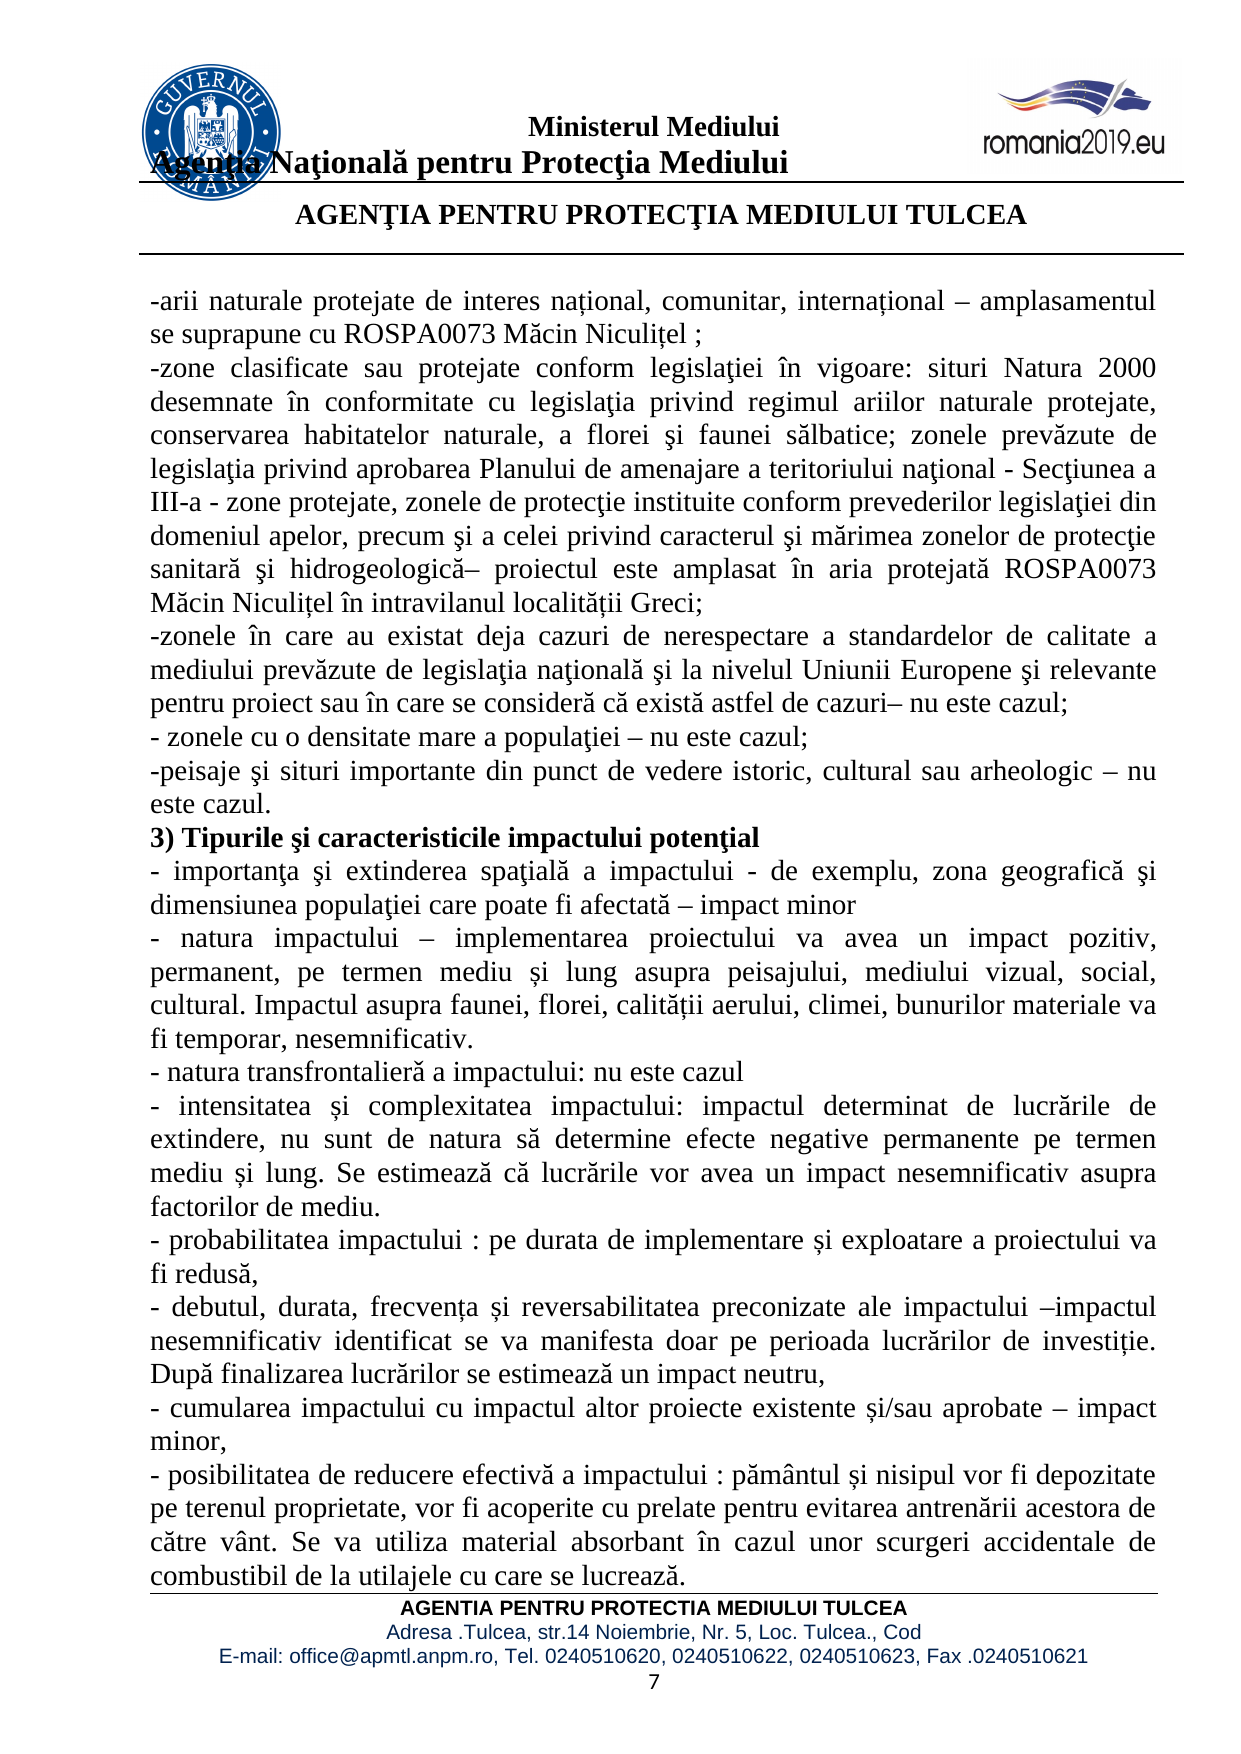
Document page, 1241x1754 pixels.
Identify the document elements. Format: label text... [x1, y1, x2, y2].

picture [140, 62, 282, 181]
text - posibilitatea de reducere efectivă a impactului : pământul și nisipul vor fi depozitate pe terenul proprietate, vor fi acoperite cu prelate pentru evitarea antrenării acestora de către vânt. Se va utiliza material absorbant în cazul unor scurgeri accidentale de combustibil de la utilajele cu care se lucrează. [150, 1457, 1158, 1591]
text - intensitatea și complexitatea impactului: impactul determinat de lucrările de extindere, nu sunt de natura să determine efecte negative permanente pe termen mediu și lung. Se estimează că lucrările vor avea un impact nesemnificativ asupra factorilor de mediu. [150, 1088, 1158, 1222]
text 3) Tipurile şi caracteristicile impactului potenţial [150, 820, 1158, 853]
text - cumularea impactului cu impactul altor proiecte existente și/sau aprobate – impact minor, [150, 1390, 1158, 1457]
text -arii naturale protejate de interes național, comunitar, internațional – amplasamentul se suprapune cu ROSPA0073 Măcin Niculițel ; [150, 283, 1158, 350]
text -zone clasificate sau protejate conform legislaţiei în vigoare: situri Natura 2000 desemnate în conformitate cu legislaţia privind regimul ariilor naturale protejate, conservarea habitatelor naturale, a florei şi faunei sălbatice; zonele prevăzute de legislaţia privind aprobarea Planului de amenajare a teritoriului naţional - Secţiunea a III-a - zone protejate, zonele de protecţie instituite conform prevederilor legislaţiei din domeniul apelor, precum şi a celei privind caracterul şi mărimea zonelor de protecţie sanitară şi hidrogeologică– proiectul este amplasat în aria protejată ROSPA0073 Măcin Niculițel în intravilanul localității Greci; [150, 350, 1158, 618]
picture [140, 183, 282, 202]
text - natura transfrontalierǎ a impactului: nu este cazul [150, 1054, 1158, 1088]
text - natura impactului – implementarea proiectului va avea un impact pozitiv, permanent, pe termen mediu și lung asupra peisajului, mediului vizual, social, cultural. Impactul asupra faunei, florei, calității aerului, climei, bunurilor materiale va fi temporar, nesemnificativ. [150, 920, 1158, 1054]
text - debutul, durata, frecvența și reversabilitatea preconizate ale impactului –impactul nesemnificativ identificat se va manifesta doar pe perioada lucrărilor de investiție. După finalizarea lucrărilor se estimează un impact neutru, [150, 1289, 1158, 1390]
text - importanţa şi extinderea spaţială a impactului - de exemplu, zona geografică şi dimensiunea populaţiei care poate fi afectată – impact minor [150, 853, 1158, 920]
text -peisaje şi situri importante din punct de vedere istoric, cultural sau arheologic – nu este cazul. [150, 753, 1158, 820]
text - zonele cu o densitate mare a populaţiei – nu este cazul; [150, 719, 1158, 753]
text -zonele în care au existat deja cazuri de nerespectare a standardelor de calitate a mediului prevăzute de legislaţia naţională şi la nivelul Uniunii Europene şi relevante pentru proiect sau în care se consideră că există astfel de cazuri– nu este cazul; [150, 618, 1158, 719]
text - probabilitatea impactului : pe durata de implementare și exploatare a proiectului va fi redusă, [150, 1222, 1158, 1289]
picture [966, 58, 1182, 174]
